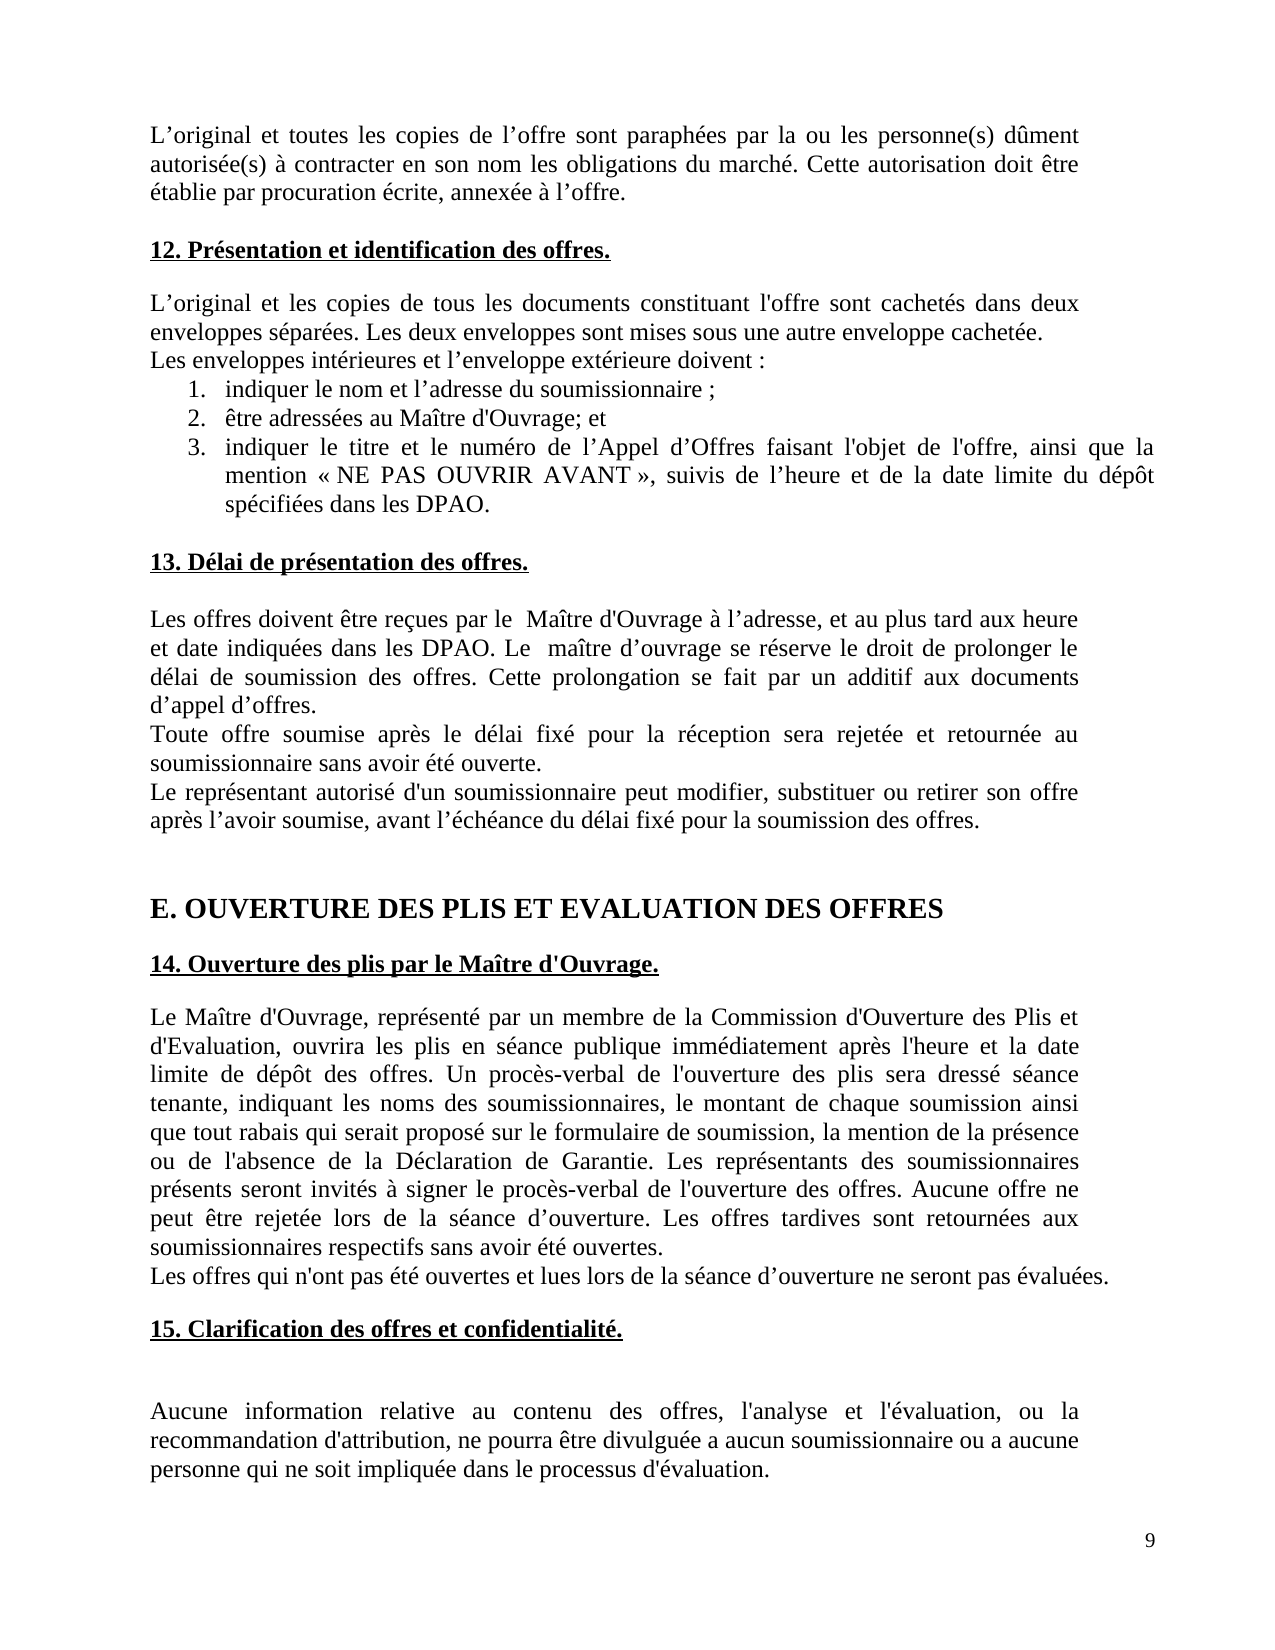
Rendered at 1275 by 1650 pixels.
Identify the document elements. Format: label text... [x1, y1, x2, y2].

list indiquer le nom et l’adresse du soumissionnaire ; [187, 374, 1155, 403]
subtitle 12. Présentation et identification des offres. [150, 235, 1080, 264]
list être adressées au Maître d'Ouvrage; et [187, 403, 1155, 432]
list indiquer le titre et le numéro de l’Appel d’Offres faisant l'objet de l'offre, ainsi que la mention « NE PAS OUVRIR AVANT », suivis de l’heure et de la date limite du dépôt spécifiées dans les DPAO. [187, 432, 1155, 518]
list Le représentant autorisé d'un soumissionnaire peut modifier, substituer ou retirer son offre après l’avoir soumise, avant l’échéance du délai fixé pour la soumission des offres. [150, 777, 1080, 834]
list Toute offre soumise après le délai fixé pour la réception sera rejetée et retournée au soumissionnaire sans avoir été ouverte. [150, 719, 1080, 777]
list Aucune information relative au contenu des offres, l'analyse et l'évaluation, ou la recommandation d'attribution, ne pourra être divulguée a aucun soumissionnaire ou a aucune personne qui ne soit impliquée dans le processus d'évaluation. [150, 1396, 1080, 1483]
list L’original et toutes les copies de l’offre sont paraphées par la ou les personne(s) dûment autorisée(s) à contracter en son nom les obligations du marché. Cette autorisation doit être établie par procuration écrite, annexée à l’offre. [150, 120, 1080, 206]
subtitle 13. Délai de présentation des offres. [150, 547, 1080, 575]
list L’original et les copies de tous les documents constituant l'offre sont cachetés dans deux enveloppes séparées. Les deux enveloppes sont mises sous une autre enveloppe cachetée. [150, 288, 1080, 345]
subtitle E. OUVERTURE DES PLIS ET EVALUATION DES OFFRES [150, 892, 1080, 925]
subtitle 14. Ouverture des plis par le Maître d'Ouvrage. [150, 949, 1080, 978]
list Les offres doivent être reçues par le Maître d'Ouvrage à l’adresse, et au plus tard aux heure et date indiquées dans les DPAO. Le maître d’ouvrage se réserve le droit de prolonger le délai de soumission des offres. Cette prolongation se fait par un additif aux documents d’appel d’offres. [150, 604, 1080, 719]
text Les offres qui n'ont pas été ouvertes et lues lors de la séance d’ouverture ne seront pas évaluées. [150, 1261, 1155, 1289]
list Les enveloppes intérieures et l’enveloppe extérieure doivent : [150, 345, 1080, 374]
list Le Maître d'Ouvrage, représenté par un membre de la Commission d'Ouverture des Plis et d'Evaluation, ouvrira les plis en séance publique immédiatement après l'heure et la date limite de dépôt des offres. Un procès-verbal de l'ouverture des plis sera dressé séance tenante, indiquant les noms des soumissionnaires, le montant de chaque soumission ainsi que tout rabais qui serait proposé sur le formulaire de soumission, la mention de la présence ou de l'absence de la Déclaration de Garantie. Les représentants des soumissionnaires présents seront invités à signer le procès-verbal de l'ouverture des offres. Aucune offre ne peut être rejetée lors de la séance d’ouverture. Les offres tardives sont retournées aux soumissionnaires respectifs sans avoir été ouvertes. [150, 1002, 1080, 1261]
subtitle 15. Clarification des offres et confidentialité. [150, 1314, 1080, 1343]
